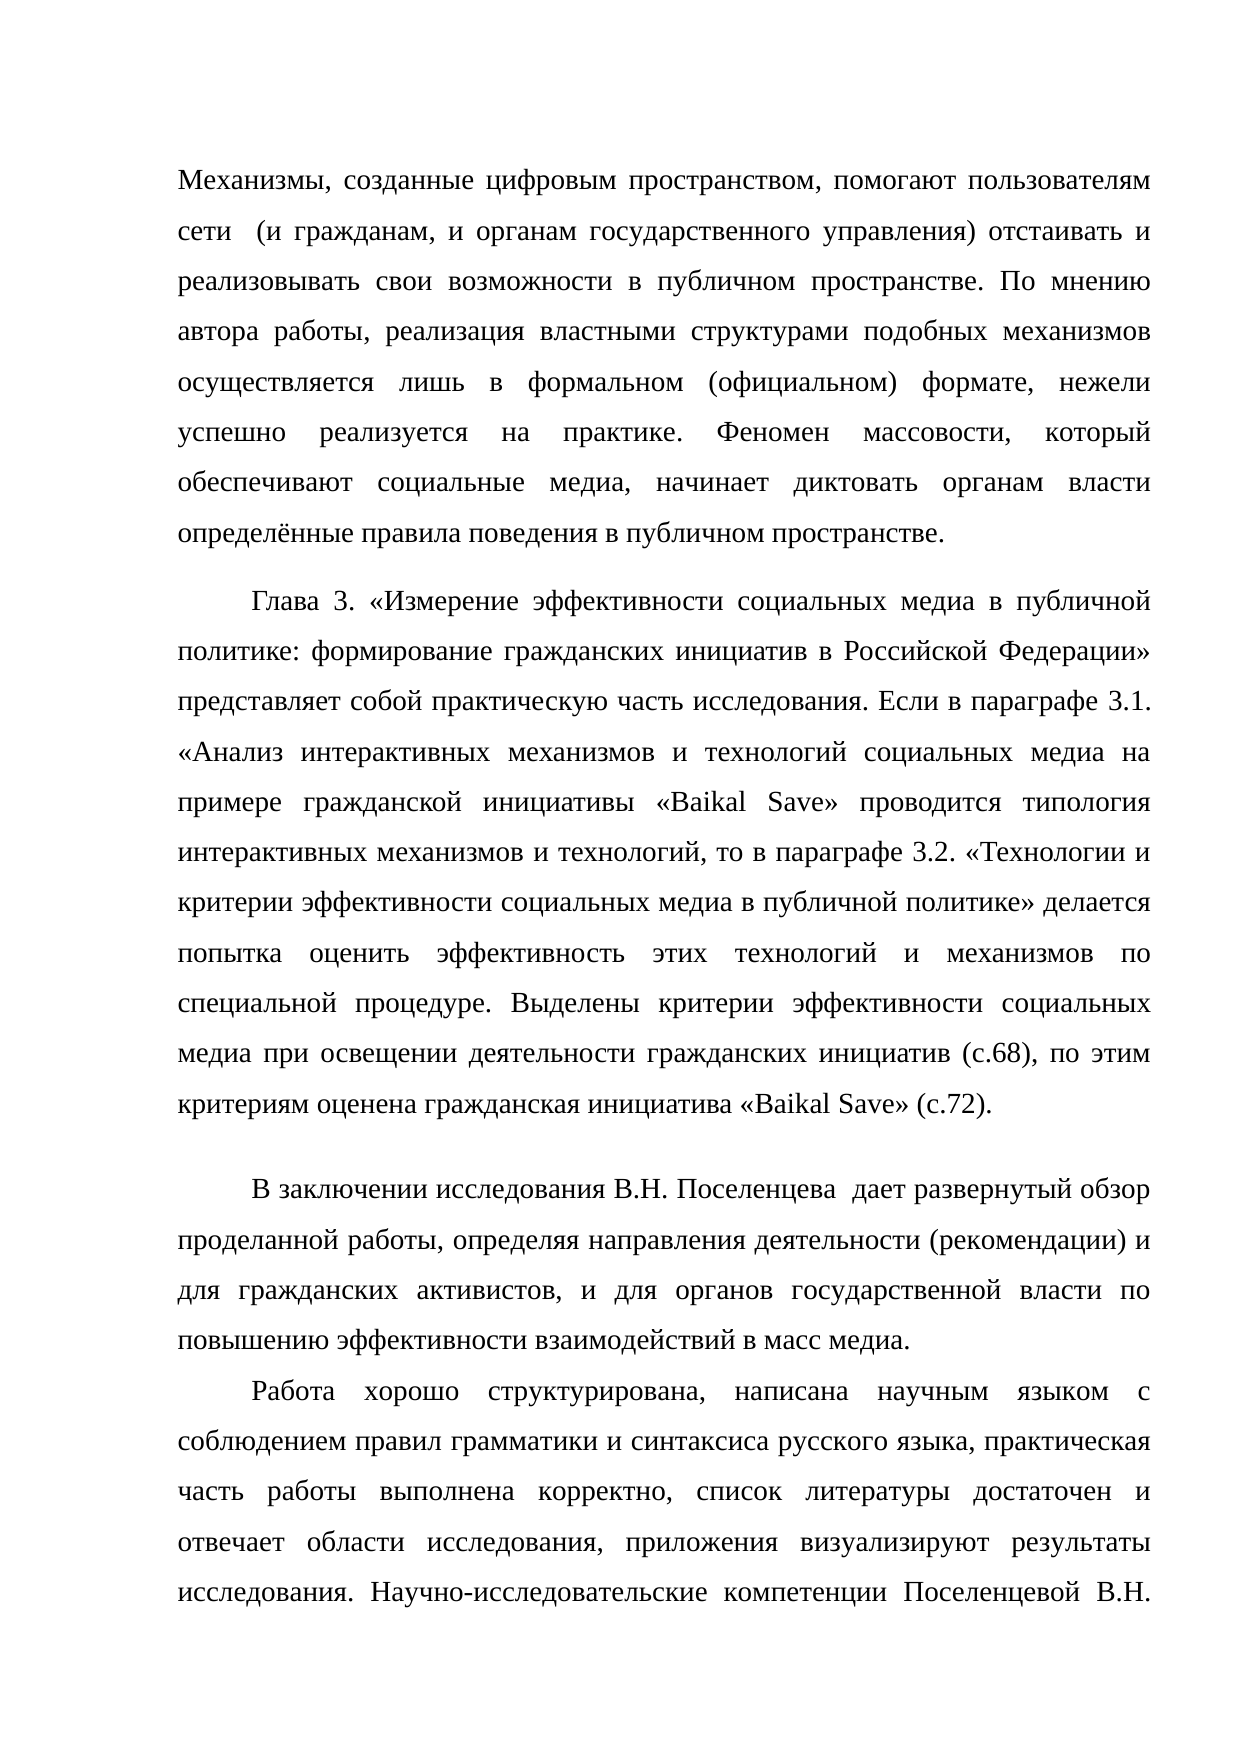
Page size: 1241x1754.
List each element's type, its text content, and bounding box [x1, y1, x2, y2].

text Глава 3. «Измерение эффективности социальных медиа в публичной политике: формирование гражданских инициатив в Российской Федерации» представляет собой практическую часть исследования. Если в параграфе 3.1. «Анализ интерактивных механизмов и технологий социальных медиа на примере гражданской инициативы «Baikal Save» проводится типология интерактивных механизмов и технологий, то в параграфе 3.2. «Технологии и критерии эффективности социальных медиа в публичной политике» делается попытка оценить эффективность этих технологий и механизмов по специальной процедуре. Выделены критерии эффективности социальных медиа при освещении деятельности гражданских инициатив (с.68), по этим критериям оценена гражданская инициатива «Baikal Save» (с.72). [177, 583, 1152, 1119]
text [177, 1373, 1152, 1608]
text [177, 162, 1152, 548]
text В заключении исследования В.Н. Поселенцева дает развернутый обзор проделанной работы, определяя направления деятельности (рекомендации) и для гражданских активистов, и для органов государственной власти по повышению эффективности взаимодействий в масс медиа. [177, 1172, 1152, 1356]
